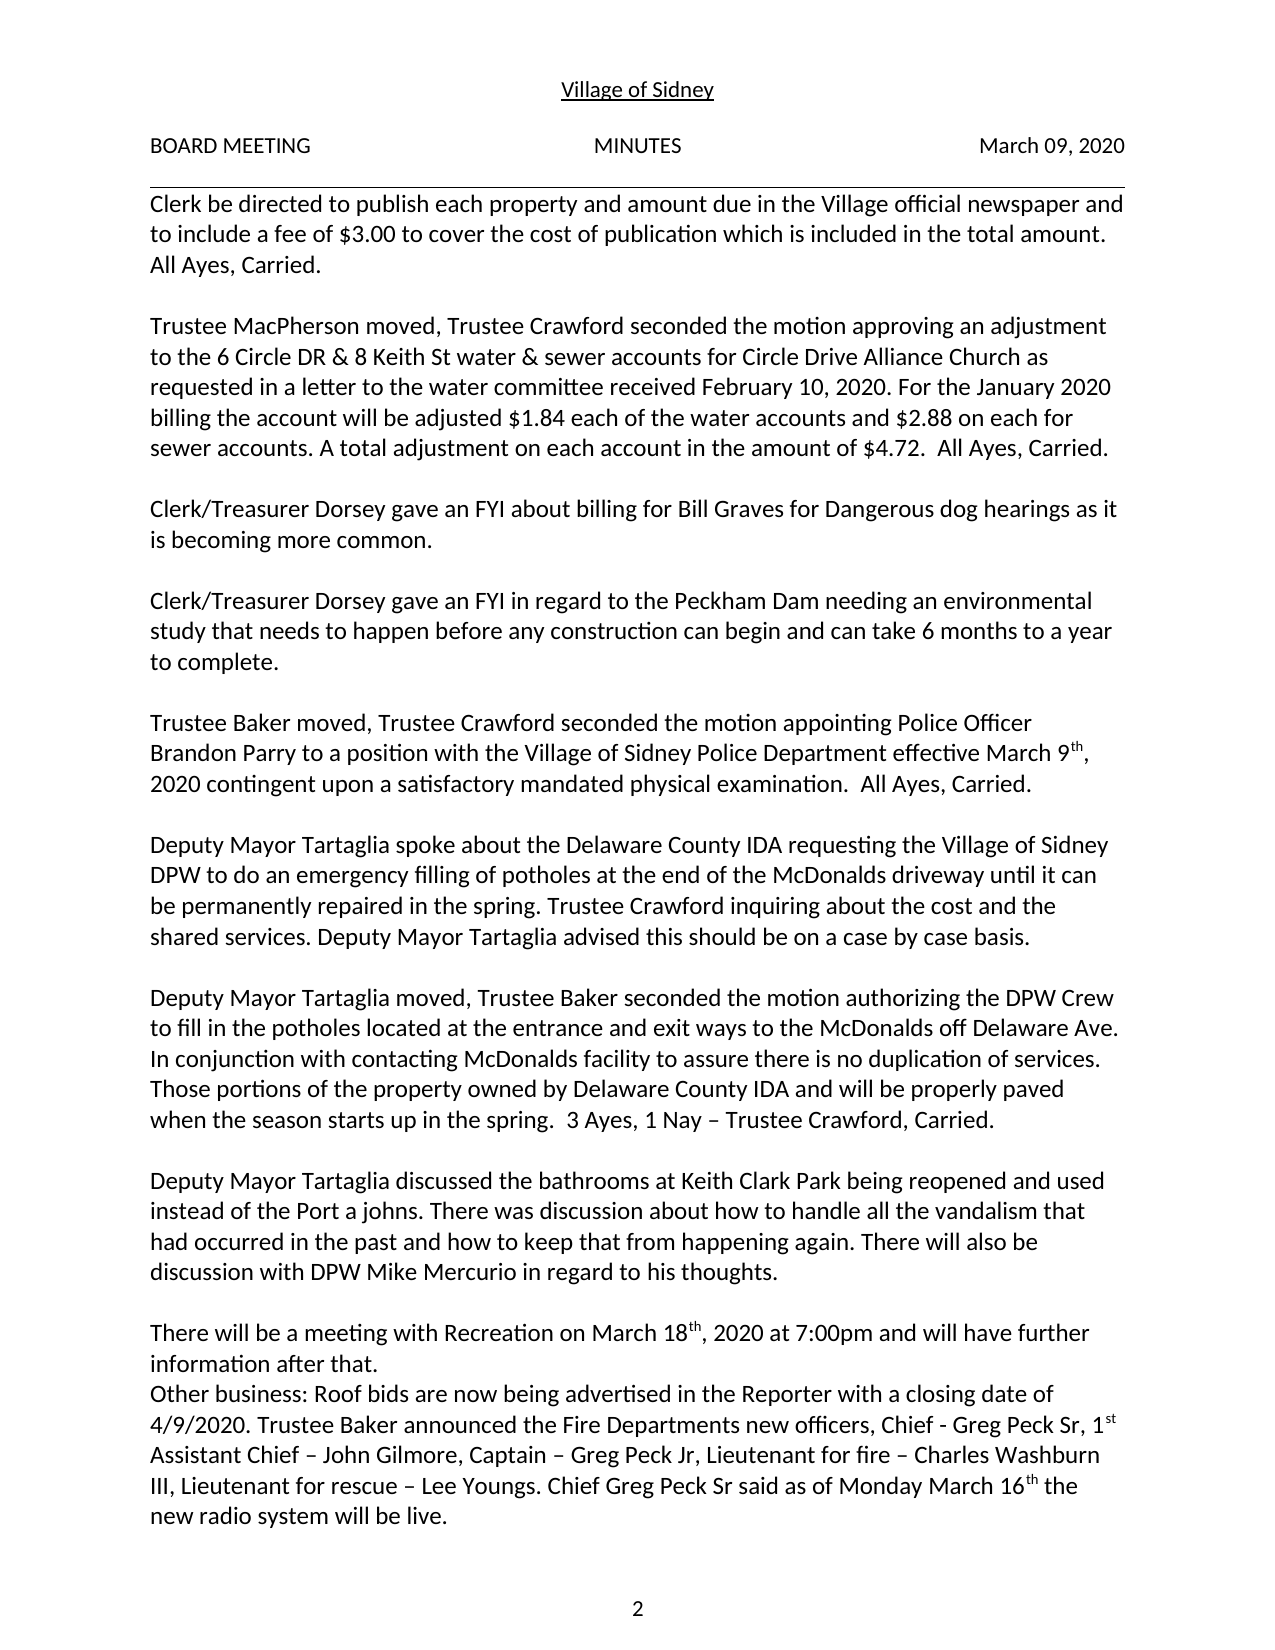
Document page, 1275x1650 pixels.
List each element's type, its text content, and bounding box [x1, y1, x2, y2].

text Deputy Mayor Tartaglia moved, Trustee Baker seconded the motion authorizing the DPW Crew to fill in the potholes located at the entrance and exit ways to the McDonalds off Delaware Ave. In conjunction with contacting McDonalds facility to assure there is no duplication of services. Those portions of the property owned by Delaware County IDA and will be properly paved when the season starts up in the spring. 3 Ayes, 1 Nay – Trustee Crawford, Carried. [150, 982, 1125, 1134]
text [150, 188, 1125, 280]
text Clerk/Treasurer Dorsey gave an FYI in regard to the Peckham Dam needing an environmental study that needs to happen before any construction can begin and can take 6 months to a year to complete. [150, 585, 1125, 676]
text Deputy Mayor Tartaglia discussed the bathrooms at Keith Clark Park being reopened and used instead of the Port a johns. There was discussion about how to handle all the vandalism that had occurred in the past and how to keep that from happening again. There will also be discussion with DPW Mike Mercurio in regard to his thoughts. [150, 1165, 1125, 1287]
text There will be a meeting with Recreation on March 18th, 2020 at 7:00pm and will have further information after that. [150, 1317, 1125, 1378]
text Trustee MacPherson moved, Trustee Crawford seconded the motion approving an adjustment to the 6 Circle DR & 8 Keith St water & sewer accounts for Circle Drive Alliance Church as requested in a letter to the water committee received February 10, 2020. For the January 2020 billing the account will be adjusted $1.84 each of the water accounts and $2.88 on each for sewer accounts. A total adjustment on each account in the amount of $4.72. All Ayes, Carried. [150, 310, 1125, 463]
text Trustee Baker moved, Trustee Crawford seconded the motion appointing Police Officer Brandon Parry to a position with the Village of Sidney Police Department effective March 9th, 2020 contingent upon a satisfactory mandated physical examination. All Ayes, Carried. [150, 707, 1125, 798]
text Other business: Roof bids are now being advertised in the Reporter with a closing date of 4/9/2020. Trustee Baker announced the Fire Departments new officers, Chief - Greg Peck Sr, 1st Assistant Chief – John Gilmore, Captain – Greg Peck Jr, Lieutenant for fire – Charles Washburn III, Lieutenant for rescue – Lee Youngs. Chief Greg Peck Sr said as of Monday March 16th the new radio system will be live. [150, 1378, 1125, 1531]
text Clerk/Treasurer Dorsey gave an FYI about billing for Bill Graves for Dangerous dog hearings as it is becoming more common. [150, 493, 1125, 554]
text Deputy Mayor Tartaglia spoke about the Delaware County IDA requesting the Village of Sidney DPW to do an emergency filling of potholes at the end of the McDonalds driveway until it can be permanently repaired in the spring. Trustee Crawford inquiring about the cost and the shared services. Deputy Mayor Tartaglia advised this should be on a case by case basis. [150, 829, 1125, 951]
